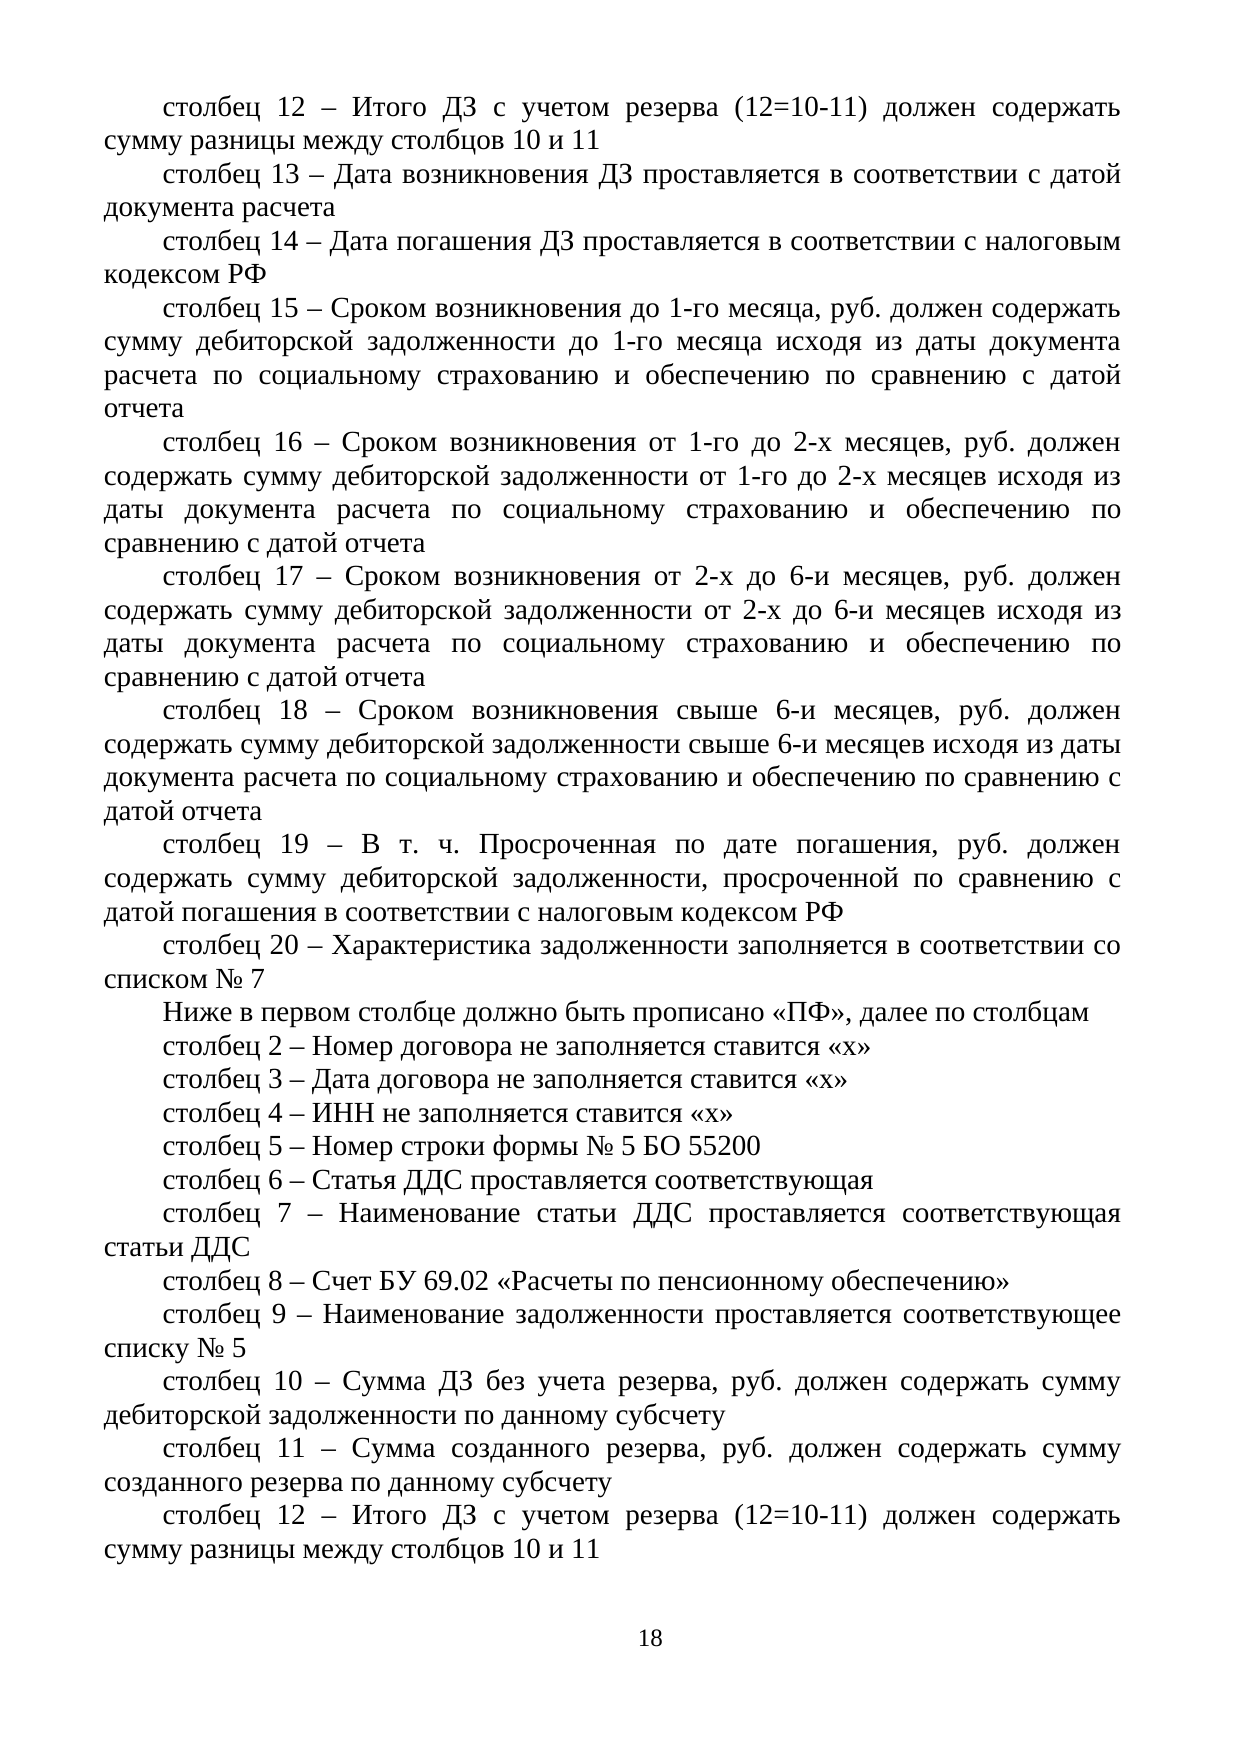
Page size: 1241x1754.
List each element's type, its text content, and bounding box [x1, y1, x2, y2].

text столбец 5 – Номер строки формы № 5 БО 55200 [103, 1128, 1122, 1162]
text столбец 18 – Сроком возникновения свыше 6-и месяцев, руб. должен содержать сумму дебиторской задолженности свыше 6-и месяцев исходя из даты документа расчета по социальному страхованию и обеспечению по сравнению с датой отчета [103, 692, 1122, 827]
text столбец 9 – Наименование задолженности проставляется соответствующее списку № 5 [103, 1296, 1122, 1363]
text столбец 16 – Сроком возникновения от 1-го до 2-х месяцев, руб. должен содержать сумму дебиторской задолженности от 1-го до 2-х месяцев исходя из даты документа расчета по социальному страхованию и обеспечению по сравнению с датой отчета [103, 424, 1122, 558]
text столбец 19 – В т. ч. Просроченная по дате погашения, руб. должен содержать сумму дебиторской задолженности, просроченной по сравнению с датой погашения в соответствии с налоговым кодексом РФ [103, 827, 1122, 927]
text столбец 7 – Наименование статьи ДДС проставляется соответствующая статьи ДДС [103, 1196, 1122, 1263]
text столбец 4 – ИНН не заполняется ставится «х» [103, 1095, 1122, 1128]
text столбец 20 – Характеристика задолженности заполняется в соответствии со списком № 7 [103, 927, 1122, 994]
text столбец 8 – Счет БУ 69.02 «Расчеты по пенсионному обеспечению» [103, 1263, 1122, 1296]
text столбец 11 – Сумма созданного резерва, руб. должен содержать сумму созданного резерва по данному субсчету [103, 1430, 1122, 1497]
text столбец 15 – Сроком возникновения до 1-го месяца, руб. должен содержать сумму дебиторской задолженности до 1-го месяца исходя из даты документа расчета по социальному страхованию и обеспечению по сравнению с датой отчета [103, 290, 1122, 424]
text Ниже в первом столбце должно быть прописано «ПФ», далее по столбцам [103, 994, 1122, 1028]
text столбец 6 – Статья ДДС проставляется соответствующая [103, 1162, 1122, 1196]
text столбец 17 – Сроком возникновения от 2-х до 6-и месяцев, руб. должен содержать сумму дебиторской задолженности от 2-х до 6-и месяцев исходя из даты документа расчета по социальному страхованию и обеспечению по сравнению с датой отчета [103, 558, 1122, 692]
text столбец 12 – Итого ДЗ с учетом резерва (12=10-11) должен содержать сумму разницы между столбцов 10 и 11 [103, 1497, 1122, 1564]
text столбец 14 – Дата погашения ДЗ проставляется в соответствии с налоговым кодексом РФ [103, 223, 1122, 290]
text столбец 3 – Дата договора не заполняется ставится «х» [103, 1061, 1122, 1095]
text столбец 12 – Итого ДЗ с учетом резерва (12=10-11) должен содержать сумму разницы между столбцов 10 и 11 [103, 89, 1122, 156]
text столбец 13 – Дата возникновения ДЗ проставляется в соответствии с датой документа расчета [103, 156, 1122, 223]
text столбец 10 – Сумма ДЗ без учета резерва, руб. должен содержать сумму дебиторской задолженности по данному субсчету [103, 1363, 1122, 1430]
text столбец 2 – Номер договора не заполняется ставится «х» [103, 1028, 1122, 1061]
